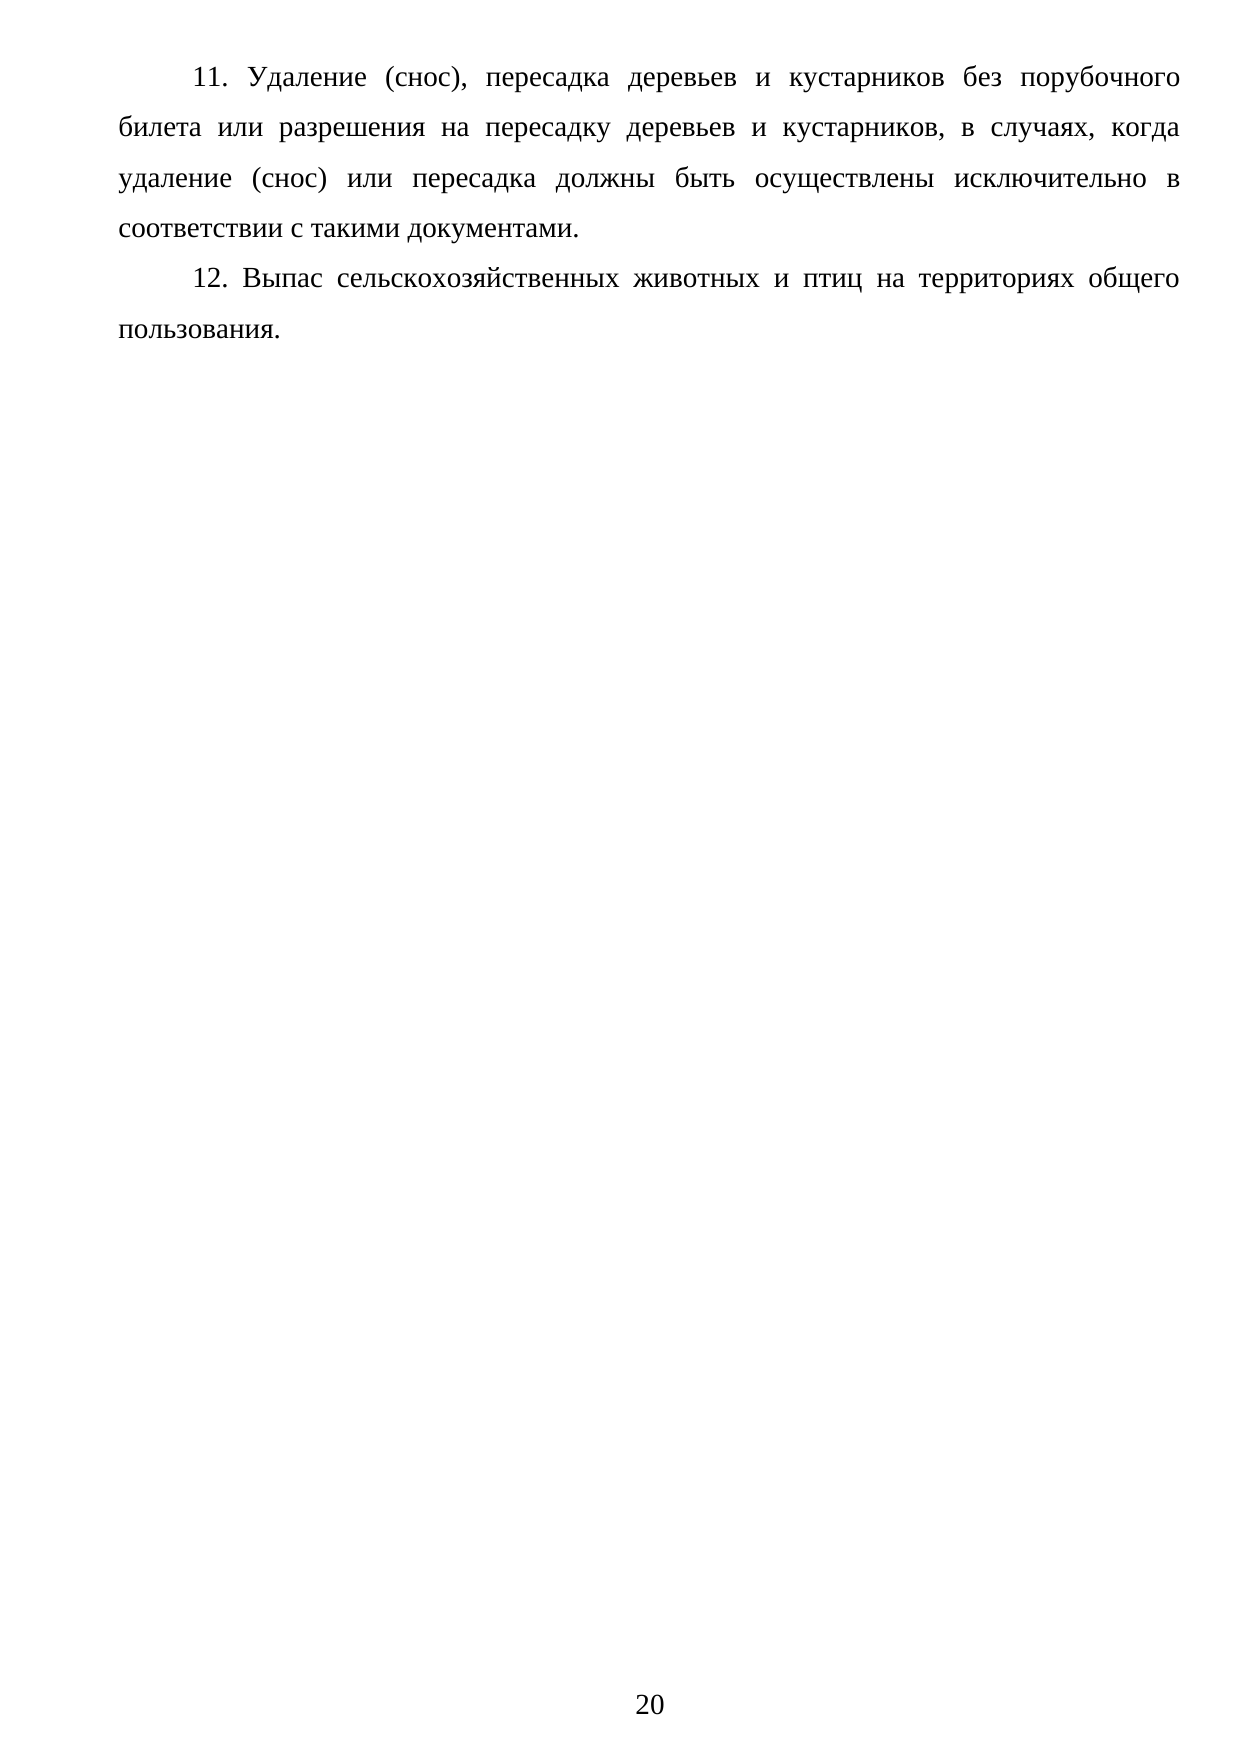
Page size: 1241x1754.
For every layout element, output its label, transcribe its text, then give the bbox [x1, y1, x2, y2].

text 12. Выпас сельскохозяйственных животных и птиц на территориях общего пользования. [118, 260, 1181, 344]
text 11. Удаление (снос), пересадка деревьев и кустарников без порубочного билета или разрешения на пересадку деревьев и кустарников, в случаях, когда удаление (снос) или пересадка должны быть осуществлены исключительно в соответствии с такими документами. [118, 59, 1181, 244]
